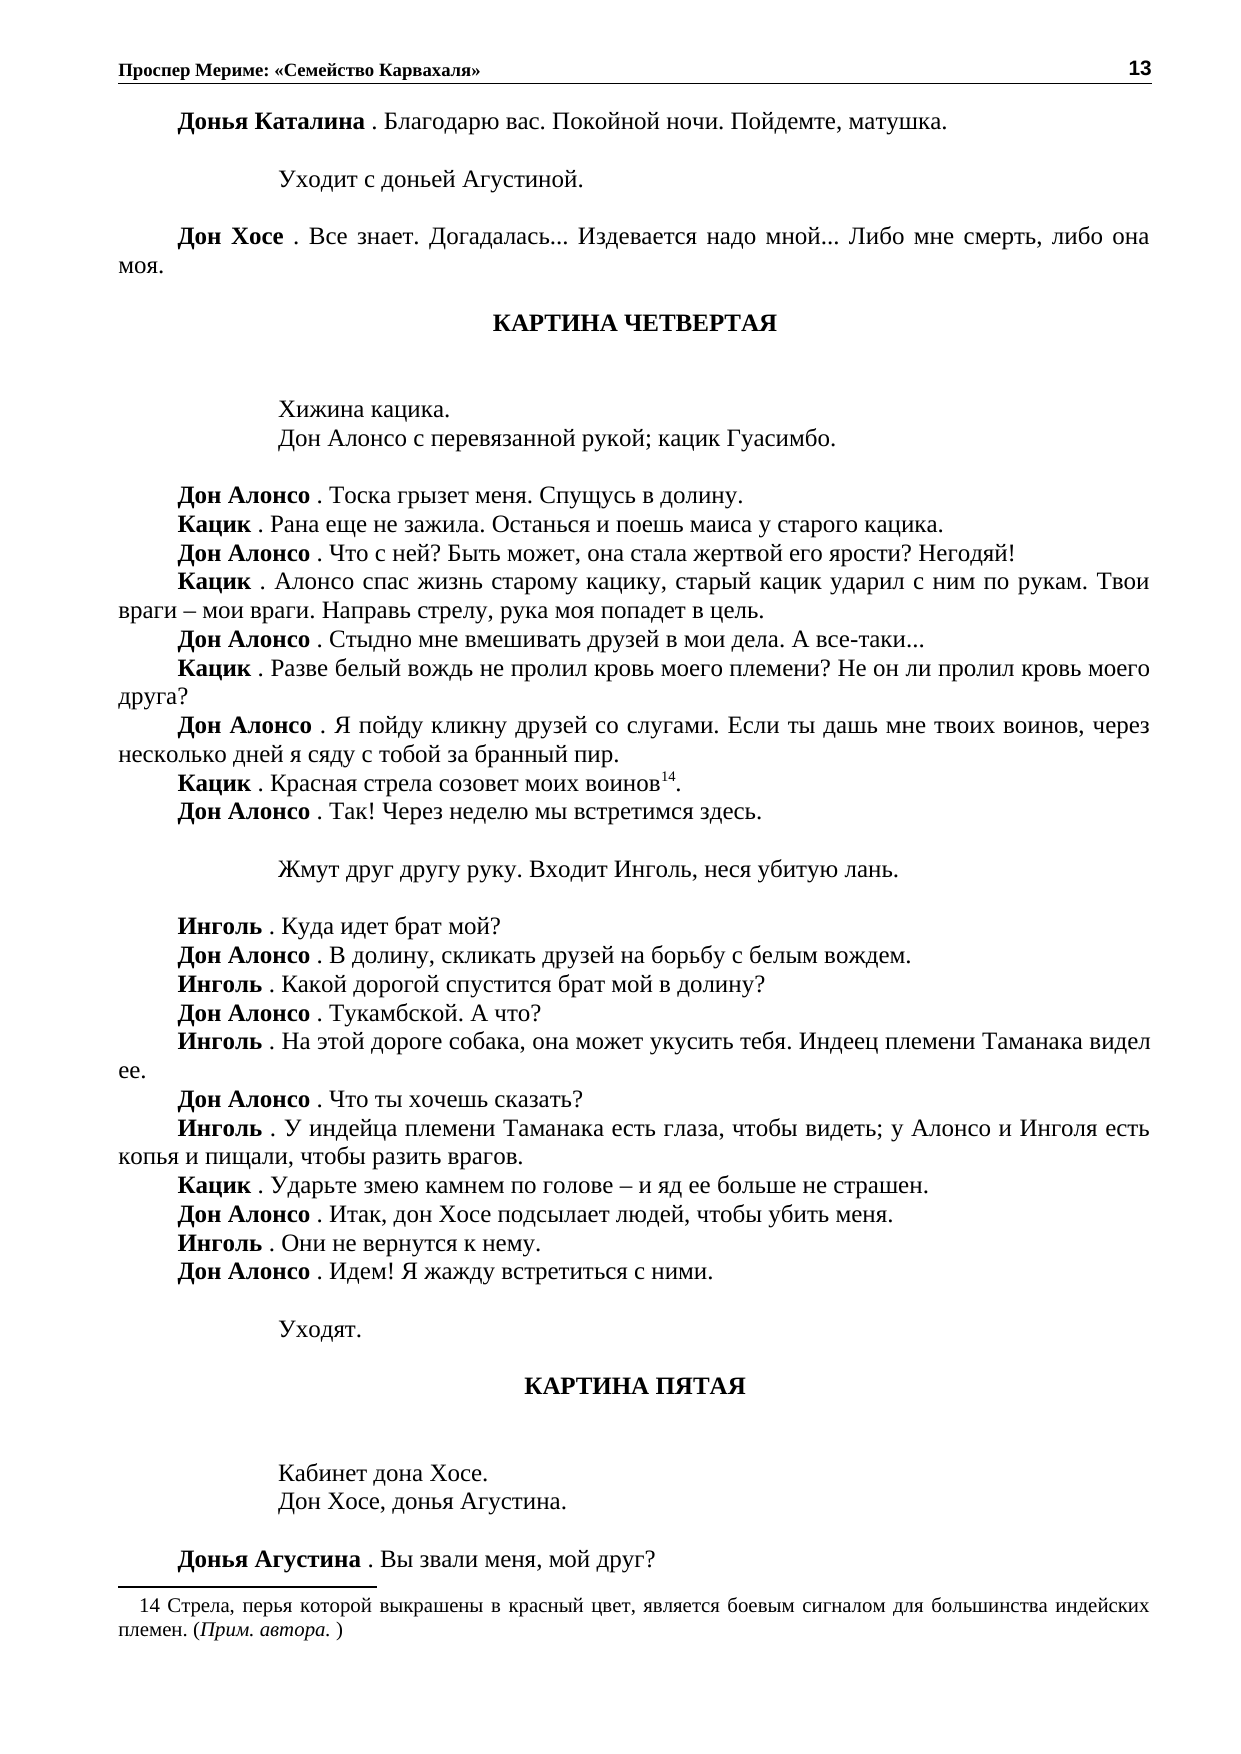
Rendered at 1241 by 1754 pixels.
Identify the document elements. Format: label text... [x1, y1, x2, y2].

text Дон Алонсо . Так! Через неделю мы встретимся здесь. [118, 796, 1152, 825]
text Уходит с доньей Агустиной. [236, 164, 1089, 193]
text Кацик . Рана еще не зажила. Останься и поешь маиса у старого кацика. [118, 509, 1152, 538]
text Дон Хосе . Все знает. Догадалась... Издевается надо мной... Либо мне смерть, либо она моя. [118, 221, 1152, 279]
text Дон Алонсо . Тоска грызет меня. Спущусь в долину. [118, 480, 1152, 509]
text Инголь . На этой дороге собака, она может укусить тебя. Индеец племени Таманака видел ее. [118, 1026, 1152, 1084]
text Дон Алонсо . Тукамбской. А что? [118, 998, 1152, 1026]
text Дон Алонсо . Итак, дон Хосе подсылает людей, чтобы убить меня. [118, 1199, 1152, 1228]
text Дон Алонсо . Что ты хочешь сказать? [118, 1084, 1152, 1113]
text Дон Алонсо . Что с ней? Быть может, она стала жертвой его ярости? Негодяй! [118, 538, 1152, 566]
text Хижина кацика. [236, 394, 1089, 423]
text Кацик . Разве белый вождь не пролил кровь моего племени? Не он ли пролил кровь моего друга? [118, 653, 1152, 710]
text Уходят. [236, 1314, 1089, 1343]
text Инголь . Куда идет брат мой? [118, 911, 1152, 940]
text Кацик . Красная стрела созовет моих воинов. [118, 768, 1152, 796]
text Кацик . Алонсо спас жизнь старому кацику, старый кацик ударил с ним по рукам. Твои враги – мои враги. Направь стрелу, рука моя попадет в цель. [118, 566, 1152, 624]
text Дон Алонсо . Стыдно мне вмешивать друзей в мои дела. А все-таки... [118, 624, 1152, 653]
text Инголь . Они не вернутся к нему. [118, 1228, 1152, 1256]
text Дон Алонсо . Я пойду кликну друзей со слугами. Если ты дашь мне твоих воинов, через несколько дней я сяду с тобой за бранный пир. [118, 710, 1152, 768]
subtitle КАРТИНА ПЯТАЯ [118, 1371, 1152, 1400]
text Дон Хосе, донья Агустина. [236, 1486, 1089, 1515]
text Кабинет дона Хосе. [236, 1458, 1089, 1486]
text Жмут друг другу руку. Входит Инголь, неся убитую лань. [236, 854, 1089, 883]
text Дон Алонсо с перевязанной рукой; кацик Гуасимбо. [236, 423, 1089, 451]
text Инголь . У индейца племени Таманака есть глаза, чтобы видеть; у Алонсо и Инголя есть копья и пищали, чтобы разить врагов. [118, 1113, 1152, 1170]
text Донья Каталина . Благодарю вас. Покойной ночи. Пойдемте, матушка. [118, 106, 1152, 135]
text Инголь . Какой дорогой спустится брат мой в долину? [118, 969, 1152, 998]
text Донья Агустина . Вы звали меня, мой друг? [118, 1544, 1152, 1573]
text Дон Алонсо . В долину, скликать друзей на борьбу с белым вождем. [118, 940, 1152, 969]
subtitle КАРТИНА ЧЕТВЕРТАЯ [118, 308, 1152, 336]
text Дон Алонсо . Идем! Я жажду встретиться с ними. [118, 1256, 1152, 1285]
text Кацик . Ударьте змею камнем по голове – и яд ее больше не страшен. [118, 1170, 1152, 1199]
